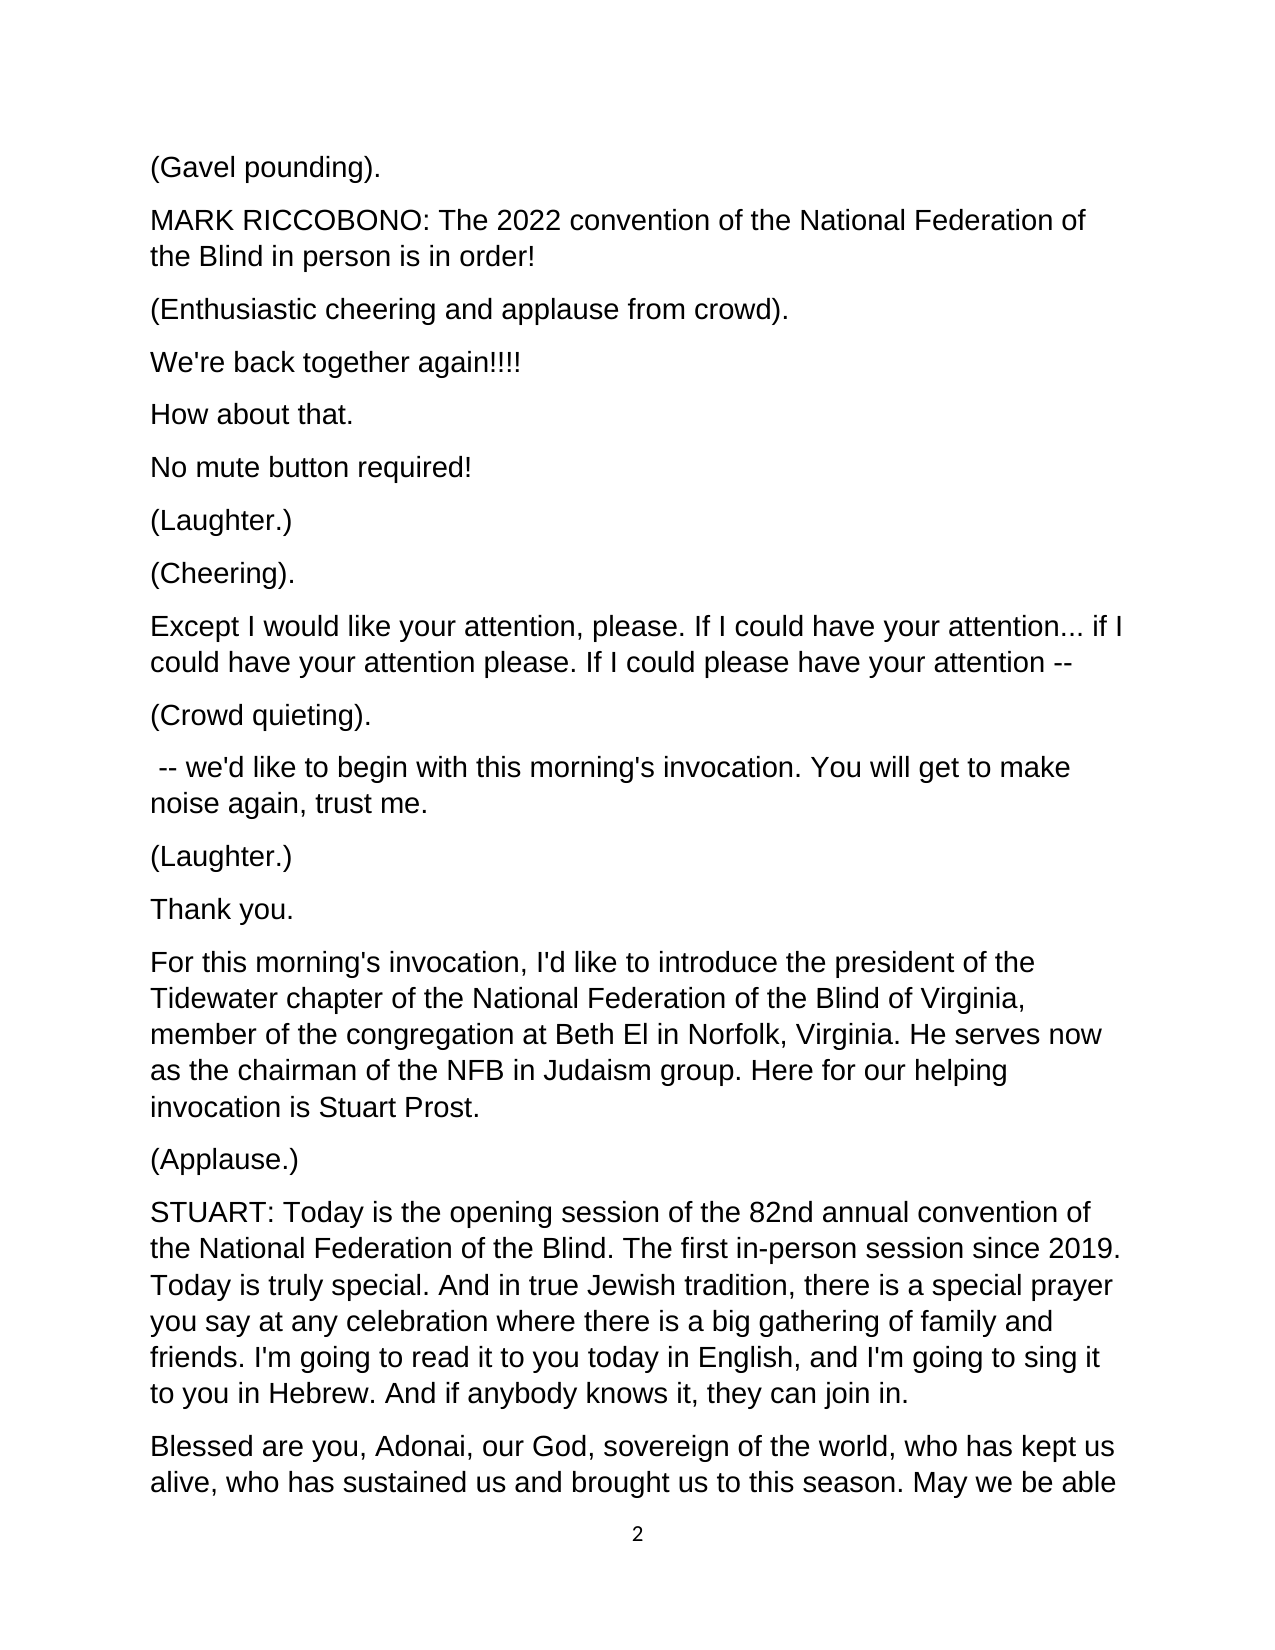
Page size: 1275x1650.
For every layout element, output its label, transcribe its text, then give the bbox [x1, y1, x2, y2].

text (Cheering). [150, 556, 1125, 589]
text (Laughter.) [150, 503, 1125, 537]
text Thank you. [150, 892, 1125, 926]
text (Crowd quieting). [150, 698, 1125, 731]
text STUART: Today is the opening session of the 82nd annual convention of the National Federation of the Blind. The first in-person session since 2019. Today is truly special. And in true Jewish tradition, there is a special prayer you say at any celebration where there is a big gathering of family and friends. I'm going to read it to you today in English, and I'm going to sing it to you in Hebrew. And if anybody knows it, they can join in. [150, 1195, 1125, 1409]
text We're back together again!!!! [150, 344, 1125, 378]
text -- we'd like to begin with this morning's invocation. You will get to make noise again, trust me. [150, 750, 1125, 820]
text (Applause.) [150, 1142, 1125, 1176]
text (Gavel pounding). [150, 150, 1125, 183]
text For this morning's invocation, I'd like to introduce the president of the Tidewater chapter of the National Federation of the Blind of Virginia, member of the congregation at Beth El in Norfolk, Virginia. He serves now as the chairman of the NFB in Judaism group. Here for our helping invocation is Stuart Prost. [150, 945, 1125, 1123]
text (Laughter.) [150, 839, 1125, 873]
text How about that. [150, 397, 1125, 431]
text (Enthusiastic cheering and applause from crowd). [150, 292, 1125, 325]
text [150, 1429, 1125, 1498]
text Except I would like your attention, please. If I could have your attention... if I could have your attention please. If I could please have your attention -- [150, 609, 1125, 678]
text No mute button required! [150, 450, 1125, 484]
text MARK RICCOBONO: The 2022 convention of the National Federation of the Blind in person is in order! [150, 203, 1125, 272]
